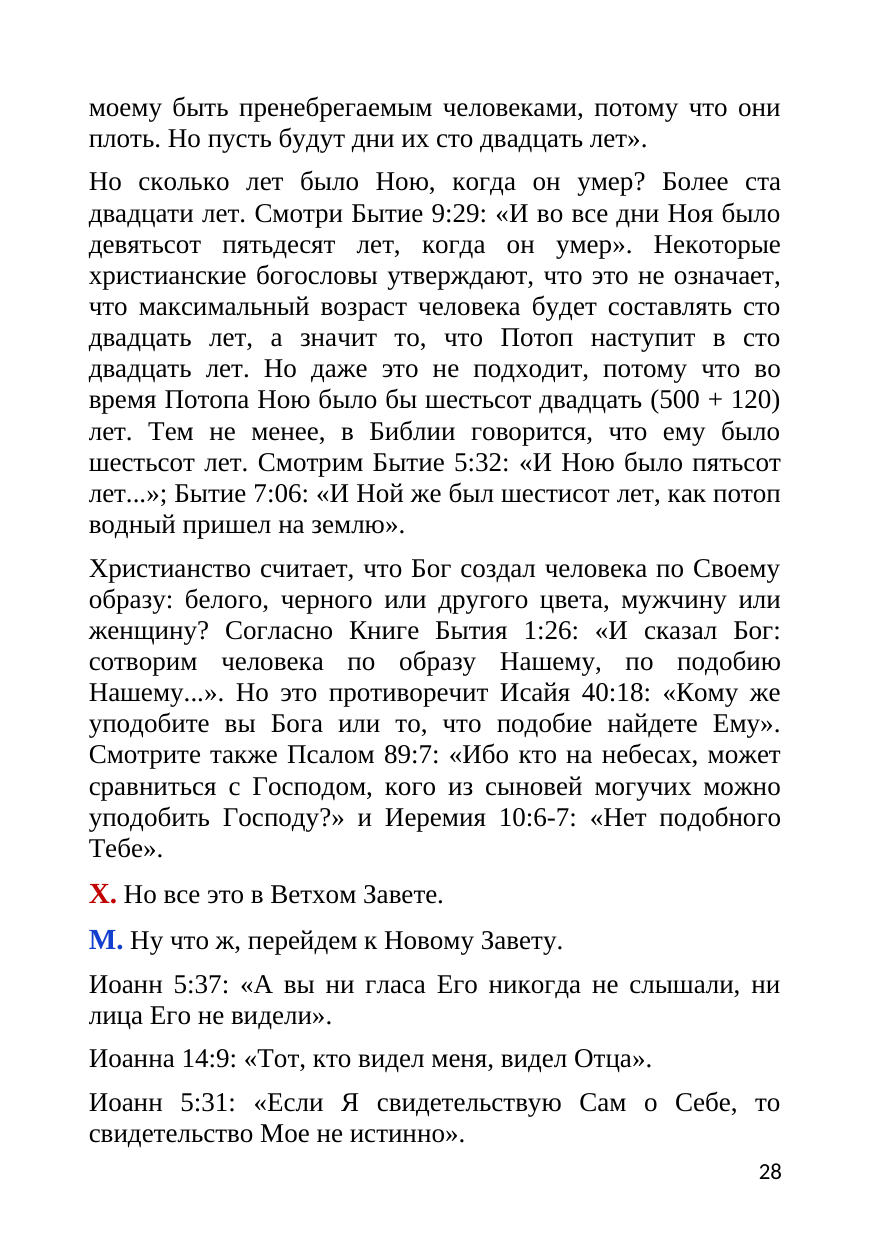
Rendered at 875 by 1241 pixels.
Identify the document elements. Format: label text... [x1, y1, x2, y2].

text Иоанна 14:9: «Тот, кто видел меня, видел Отца». [88, 1043, 782, 1074]
text Иоанн 5:31: «Если Я свидетельствую Сам о Себе, то свидетельство Мое не истинно». [88, 1086, 782, 1148]
text Иоанн 5:37: «А вы ни гласа Его никогда не слышали, ни лица Его не видели». [88, 968, 782, 1030]
text М. Ну что ж, перейдем к Новому Завету. [88, 922, 782, 955]
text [88, 91, 782, 153]
text Х. Но все это в Ветхом Завете. [88, 876, 782, 909]
text Но сколько лет было Ною, когда он умер? Более ста двадцати лет. Смотри Бытие 9:29: «И во все дни Ноя было девятьсот пятьдесят лет, когда он умер». Некоторые христианские богословы утверждают, что это не означает, что максимальный возраст человека будет составлять сто двадцать лет, а значит то, что Потоп наступит в сто двадцать лет. Но даже это не подходит, потому что во время Потопа Ною было бы шестьсот двадцать (500 + 120) лет. Тем не менее, в Библии говорится, что ему было шестьсот лет. Смотрим Бытие 5:32: «И Ною было пятьсот лет...»; Бытие 7:06: «И Ной же был шестисот лет, как потоп водный пришел на землю». [88, 166, 782, 539]
text Христианство считает, что Бог создал человека по Своему образу: белого, черного или другого цвета, мужчину или женщину? Согласно Книге Бытия 1:26: «И сказал Бог: сотворим человека по образу Нашему, по подобию Нашему...». Но это противоречит Исайя 40:18: «Кому же уподобите вы Бога или то, что подобие найдете Ему». Смотрите также Псалом 89:7: «Ибо кто на небесах, может сравниться с Господом, кого из сыновей могучих можно уподобить Господу?» и Иеремия 10:6-7: «Нет подобного Тебе». [88, 552, 782, 863]
